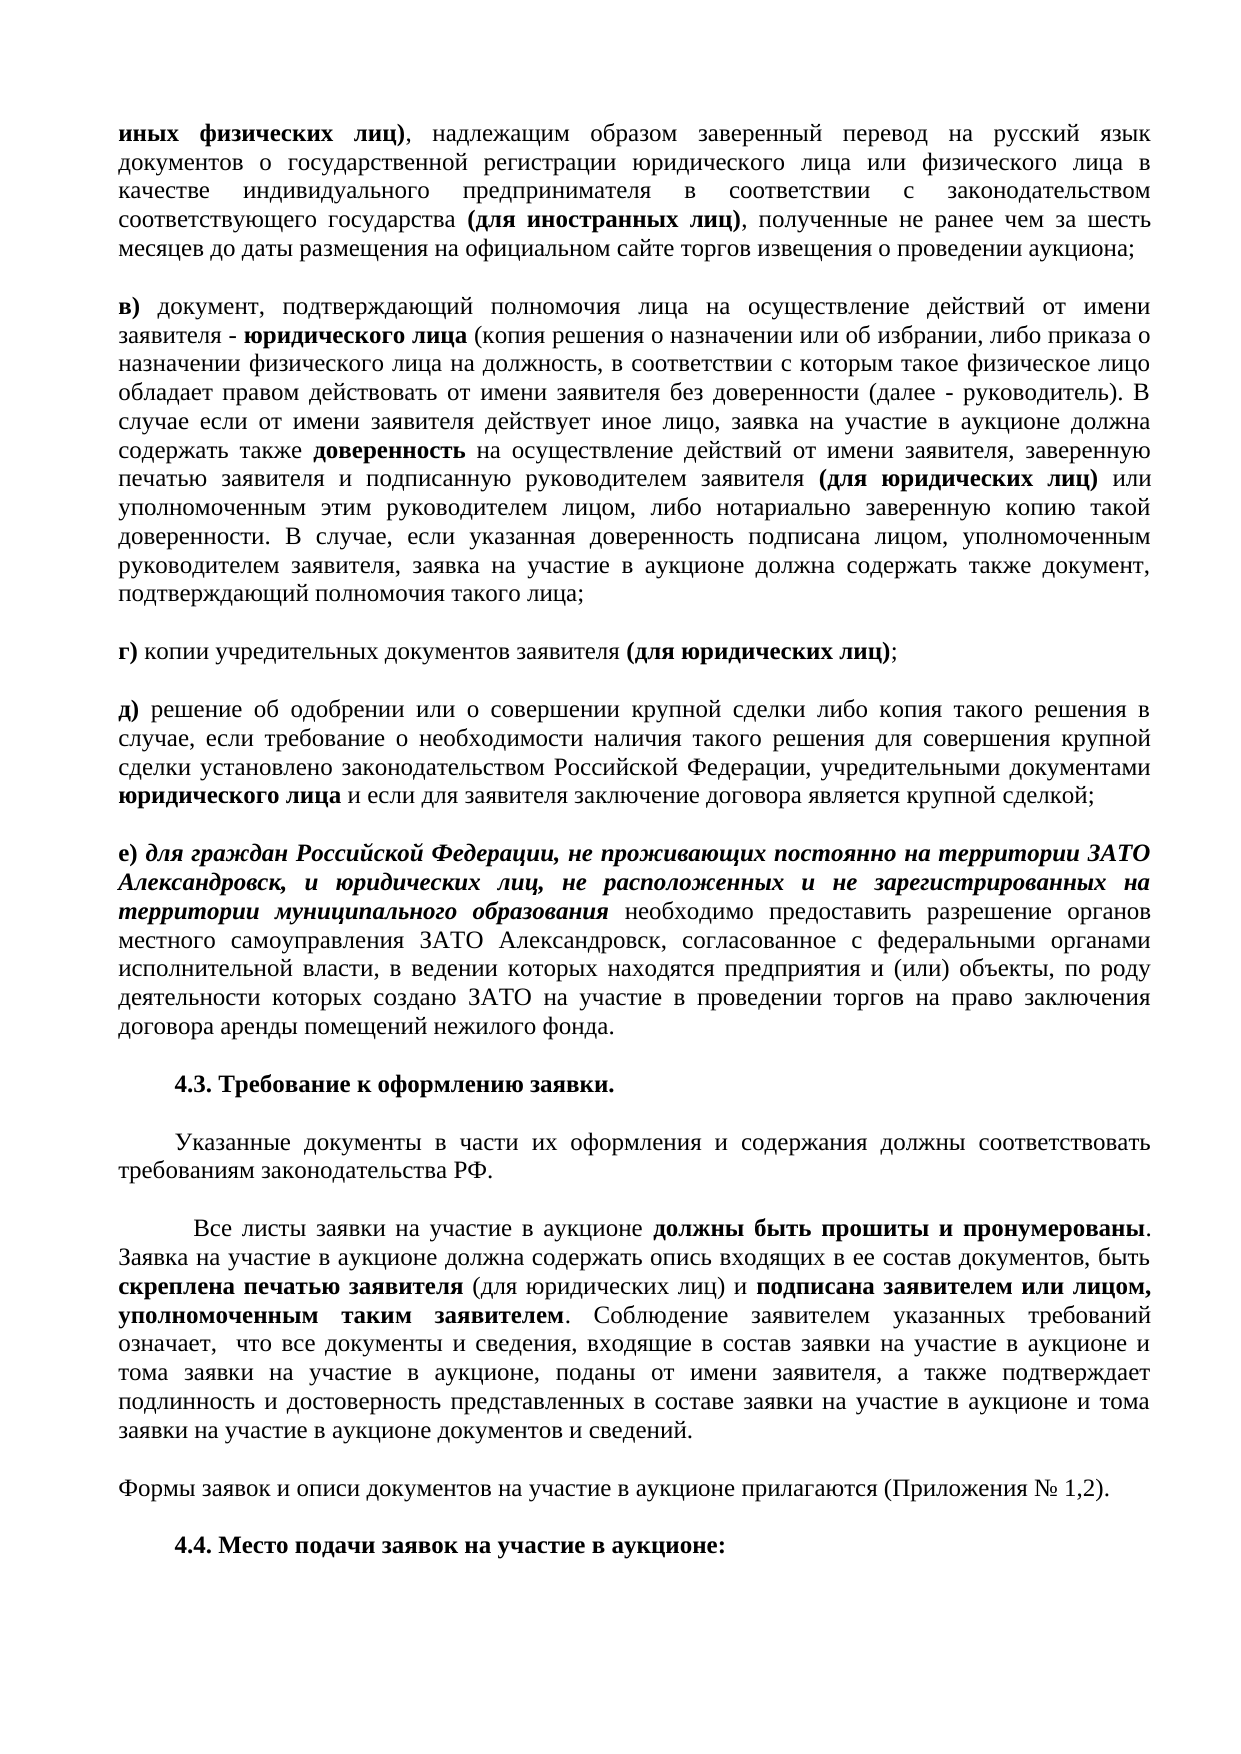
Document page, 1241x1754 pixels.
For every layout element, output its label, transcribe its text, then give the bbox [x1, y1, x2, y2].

text 4.4. Место подачи заявок на участие в аукционе: [118, 1531, 1152, 1559]
text Все листы заявки на участие в аукционе должны быть прошиты и пронумерованы. Заявка на участие в аукционе должна содержать опись входящих в ее состав документов, быть скреплена печатью заявителя (для юридических лиц) и подписана заявителем или лицом, уполномоченным таким заявителем. Соблюдение заявителем указанных требований означает, что все документы и сведения, входящие в состав заявки на участие в аукционе и тома заявки на участие в аукционе, поданы от имени заявителя, а также подтверждает подлинность и достоверность представленных в составе заявки на участие в аукционе и тома заявки на участие в аукционе документов и сведений. [118, 1213, 1152, 1443]
text Указанные документы в части их оформления и содержания должны соответствовать требованиям законодательства РФ. [118, 1127, 1152, 1184]
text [118, 118, 1152, 262]
text г) копии учредительных документов заявителя (для юридических лиц); [118, 636, 1152, 665]
text е) для граждан Российской Федерации, не проживающих постоянно на территории ЗАТО Александровск, и юридических лиц, не расположенных и не зарегистрированных на территории муниципального образования необходимо предоставить разрешение органов местного самоуправления ЗАТО Александровск, согласованное с федеральными органами исполнительной власти, в ведении которых находятся предприятия и (или) объекты, по роду деятельности которых создано ЗАТО на участие в проведении торгов на право заключения договора аренды помещений нежилого фонда. [118, 838, 1152, 1040]
text д) решение об одобрении или о совершении крупной сделки либо копия такого решения в случае, если требование о необходимости наличия такого решения для совершения крупной сделки установлено законодательством Российской Федерации, учредительными документами юридического лица и если для заявителя заключение договора является крупной сделкой; [118, 694, 1152, 809]
text в) документ, подтверждающий полномочия лица на осуществление действий от имени заявителя - юридического лица (копия решения о назначении или об избрании, либо приказа о назначении физического лица на должность, в соответствии с которым такое физическое лицо обладает правом действовать от имени заявителя без доверенности (далее - руководитель). В случае если от имени заявителя действует иное лицо, заявка на участие в аукционе должна содержать также доверенность на осуществление действий от имени заявителя, заверенную печатью заявителя и подписанную руководителем заявителя (для юридических лиц) или уполномоченным этим руководителем лицом, либо нотариально заверенную копию такой доверенности. В случае, если указанная доверенность подписана лицом, уполномоченным руководителем заявителя, заявка на участие в аукционе должна содержать также документ, подтверждающий полномочия такого лица; [118, 291, 1152, 607]
text Формы заявок и описи документов на участие в аукционе прилагаются (Приложения № 1,2). [118, 1473, 1152, 1501]
text 4.3. Требование к оформлению заявки. [118, 1069, 1152, 1098]
